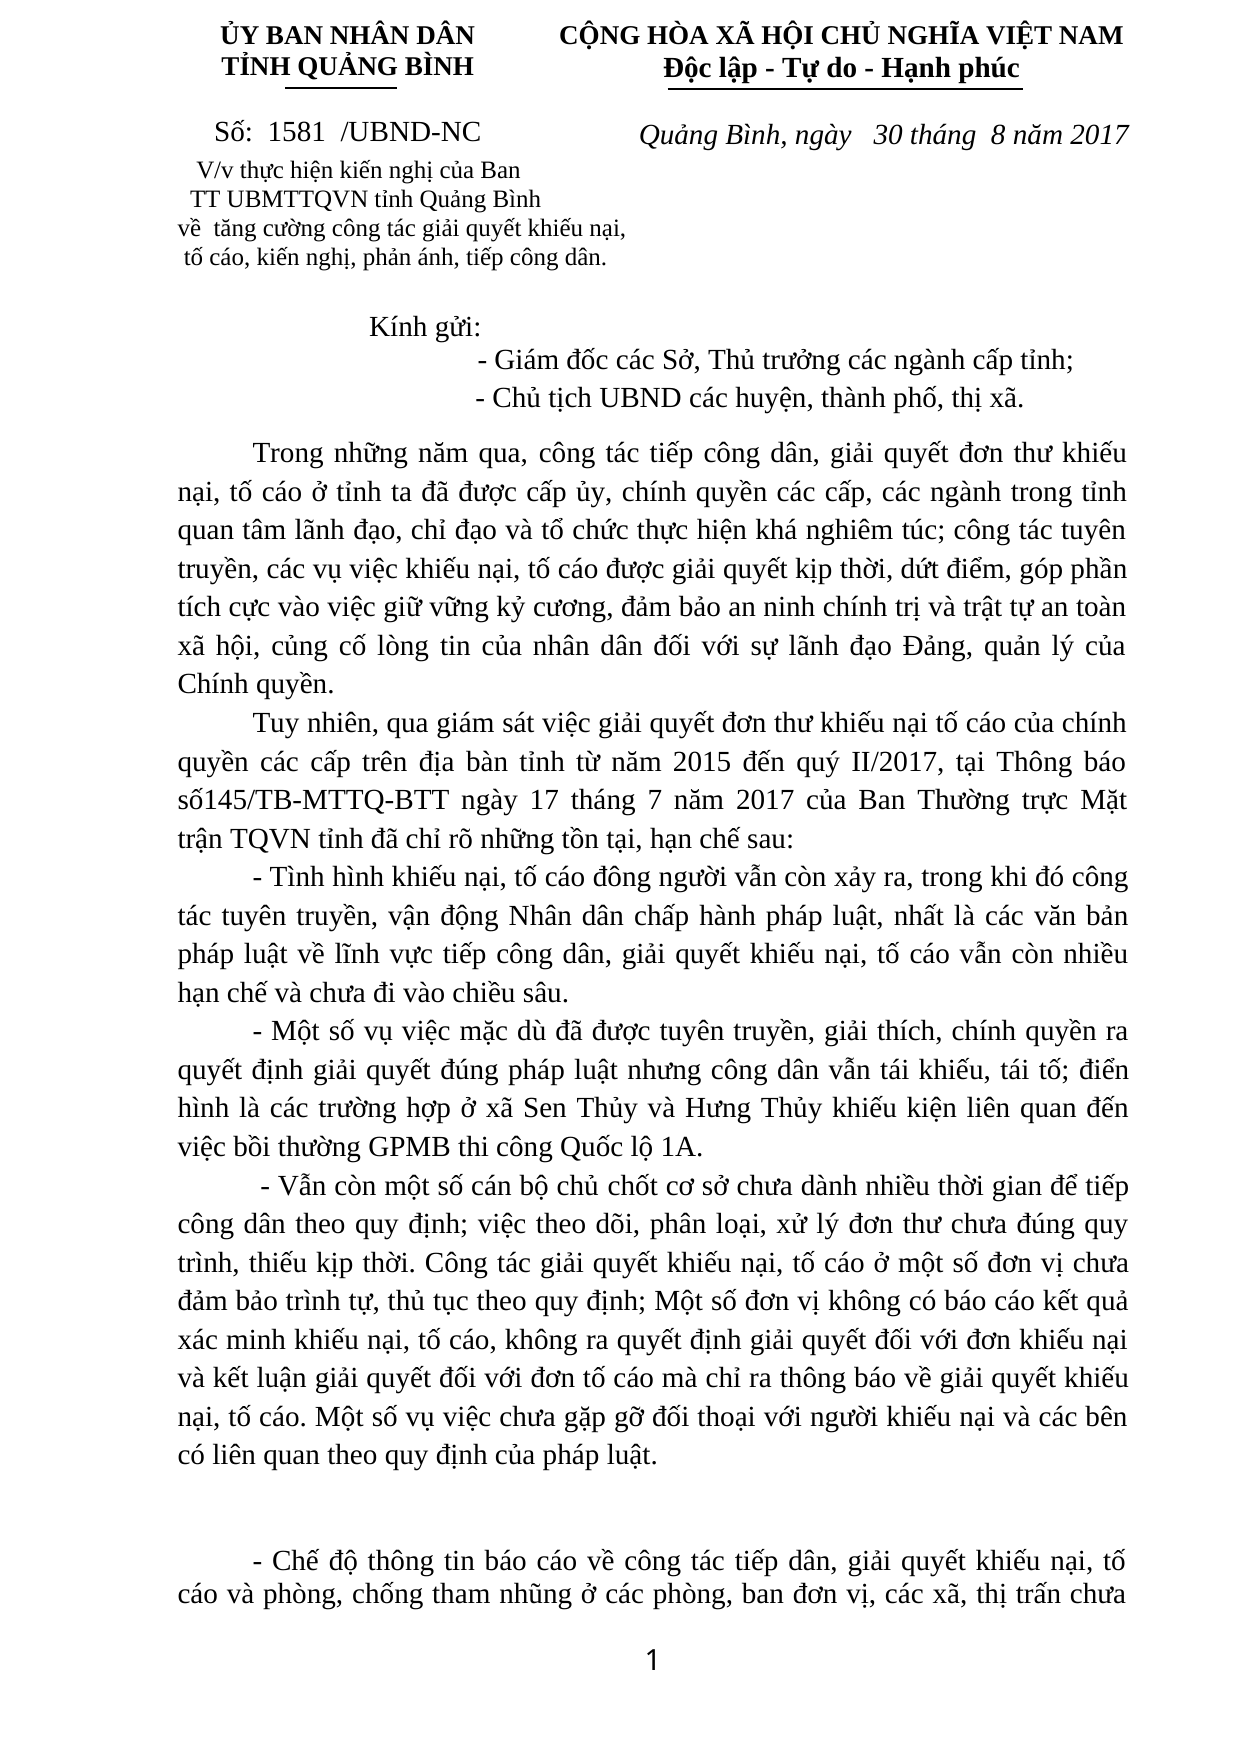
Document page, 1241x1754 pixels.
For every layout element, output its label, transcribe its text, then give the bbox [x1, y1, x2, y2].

text - Một số vụ việc mặc dù đã được tuyên truyền, giải thích, chính quyền ra quyết định giải quyết đúng pháp luật nhưng công dân vẫn tái khiếu, tái tố; điển hình là các trường hợp ở xã Sen Thủy và Hưng Thủy khiếu kiện liên quan đến việc bồi thường GPMB thi công Quốc lộ 1A. [177, 1013, 1130, 1163]
text - Giám đốc các Sở, Thủ trưởng các ngành cấp tỉnh; [477, 342, 1128, 376]
text về tăng cường công tác giải quyết khiếu nại, [148, 213, 1128, 242]
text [177, 1543, 1128, 1610]
text - Chủ tịch UBND các huyện, thành phố, thị xã. [177, 380, 1128, 413]
text Tuy nhiên, qua giám sát việc giải quyết đơn thư khiếu nại tố cáo của chính quyền các cấp trên địa bàn tỉnh từ năm 2015 đến quý II/2017, tại Thông báo số145/TB-MTTQ-BTT ngày 17 tháng 7 năm 2017 của Ban Thường trực Mặt trận TQVN tỉnh đã chỉ rõ những tồn tại, hạn chế sau: [177, 705, 1128, 854]
text tố cáo, kiến nghị, phản ánh, tiếp công dân. [148, 242, 1128, 270]
table_header CỘNG HÒA XÃ HỘI CHỦ NGHĨA VIỆT Độc lập - Tự do - Hạnh phúc Quảng Bình, ngày 30 tháng 8 năm 2017 [518, 19, 1165, 155]
text - Tình hình khiếu nại, tố cáo đông người vẫn còn xảy ra, trong khi đó công tác tuyên truyền, vận động Nhân dân chấp hành pháp luật, nhất là các văn bản pháp luật về lĩnh vực tiếp công dân, giải quyết khiếu nại, tố cáo vẫn còn nhiều hạn chế và chưa đi vào chiều sâu. [177, 859, 1130, 1008]
text V/v thực hiện kiến nghị của Ban [148, 155, 1128, 184]
text Trong những năm qua, công tác tiếp công dân, giải quyết đơn thư khiếu nại, tố cáo ở tỉnh ta đã được cấp ủy, chính quyền các cấp, các ngành trong tỉnh quan tâm lãnh đạo, chỉ đạo và tổ chức thực hiện khá nghiêm túc; công tác tuyên truyền, các vụ việc khiếu nại, tố cáo được giải quyết kịp thời, dứt điểm, góp phần tích cực vào việc giữ vững kỷ cương, đảm bảo an ninh chính trị và trật tự an toàn xã hội, củng cố lòng tin của nhân dân đối với sự lãnh đạo Đảng, quản lý của Chính quyền. [177, 435, 1128, 700]
text TT UBMTTQVN tỉnh Quảng Bình [148, 184, 1128, 213]
text - Vẫn còn một số cán bộ chủ chốt cơ sở chưa dành nhiều thời gian để tiếp công dân theo quy định; việc theo dõi, phân loại, xử lý đơn thư chưa đúng quy trình, thiếu kịp thời. Công tác giải quyết khiếu nại, tố cáo ở một số đơn vị chưa đảm bảo trình tự, thủ tục theo quy định; Một số đơn vị không có báo cáo kết quả xác minh khiếu nại, tố cáo, không ra quyết định giải quyết đối với đơn khiếu nại và kết luận giải quyết đối với đơn tố cáo mà chỉ ra thông báo về giải quyết khiếu nại, tố cáo. Một số vụ việc chưa gặp gỡ đối thoại với người khiếu nại và các bên có liên quan theo quy định của pháp luật. [177, 1168, 1130, 1471]
text Kính gửi: [177, 309, 1128, 342]
table_header ỦY BAN NHÂN DÂN TỈNH QUẢNG BÌNH Số: 1581 /UBND-NC [177, 19, 518, 155]
